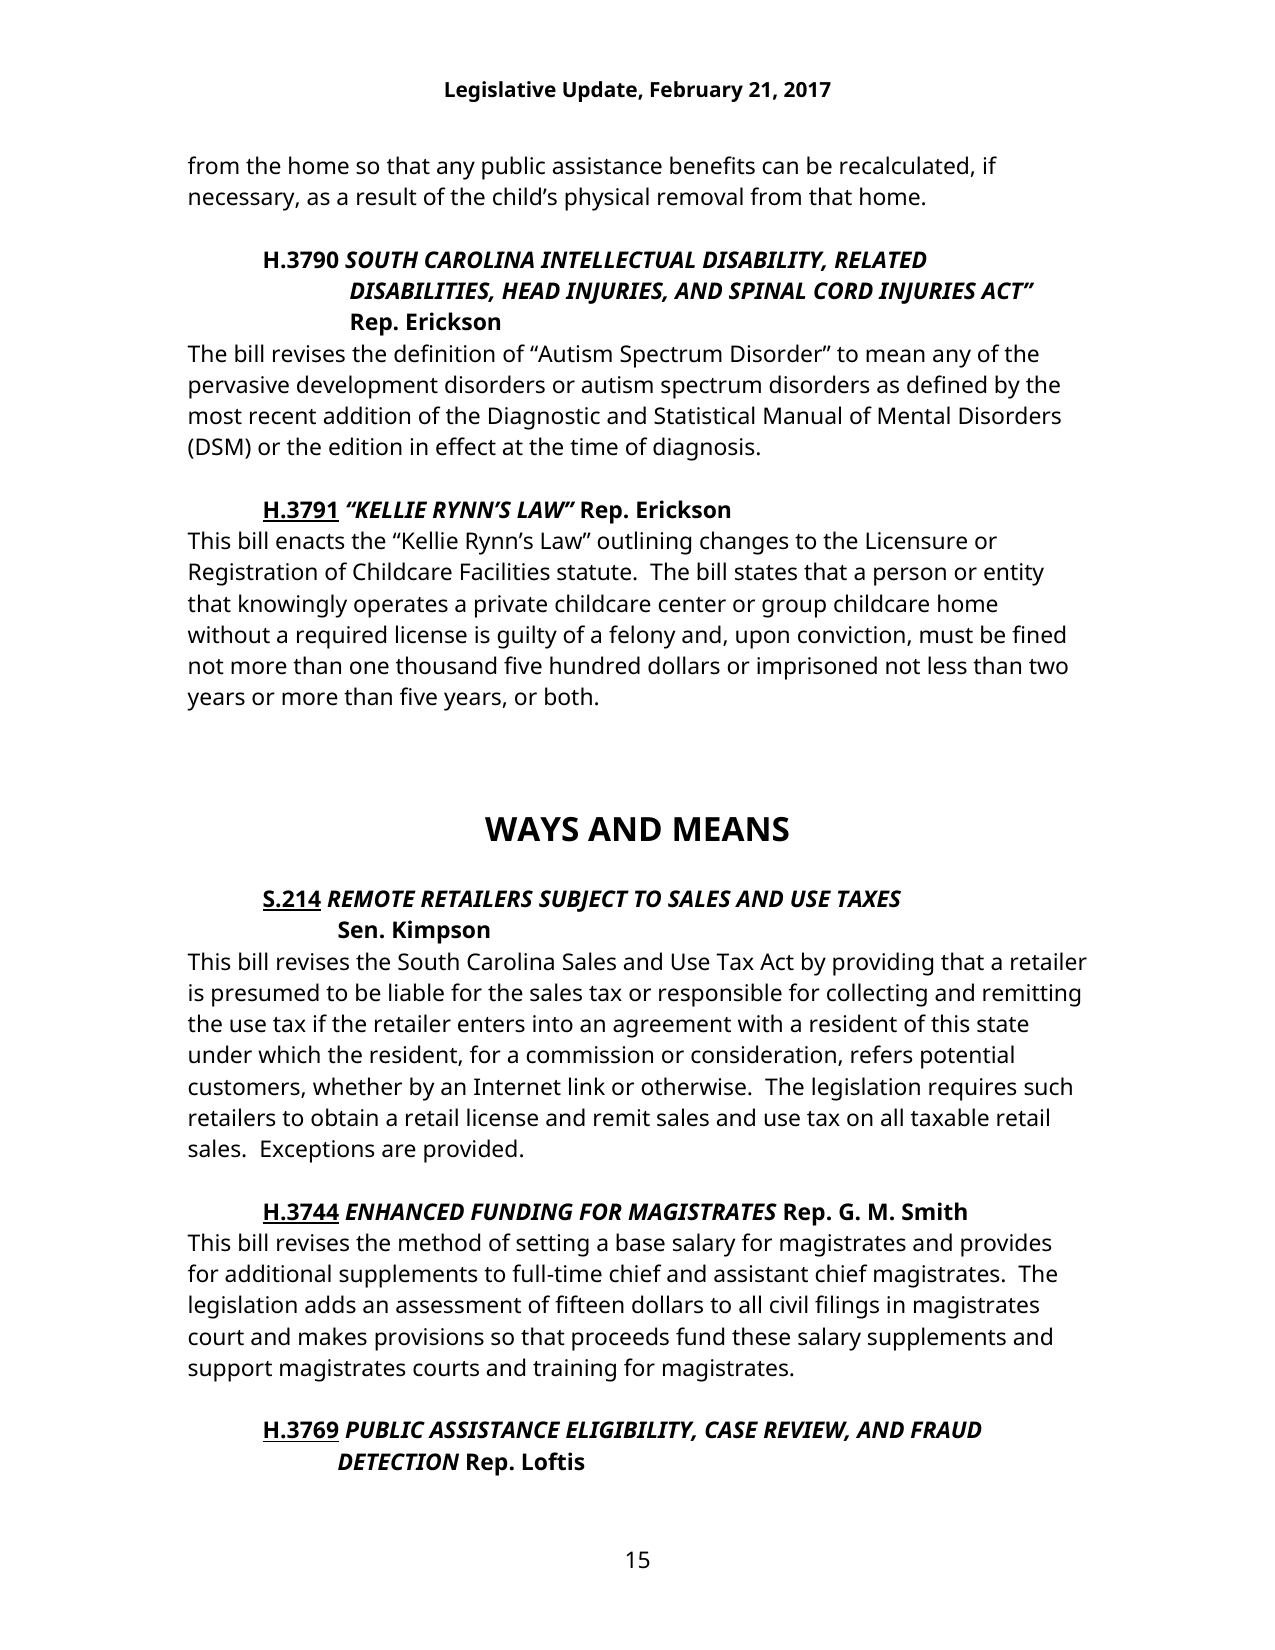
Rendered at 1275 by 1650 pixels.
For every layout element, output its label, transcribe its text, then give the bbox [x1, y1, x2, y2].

text WAYS AND MEANS [187, 806, 1087, 852]
text H.3769 PUBLIC ASSISTANCE ELIGIBILITY, CASE REVIEW, AND FRAUD [187, 1414, 1087, 1445]
text H.3790 SOUTH CAROLINA INTELLECTUAL DISABILITY, RELATED DISABILITIES, HEAD INJURIES, AND SPINAL CORD INJURIES ACT” Rep. Erickson [187, 244, 1087, 337]
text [187, 150, 1087, 212]
text S.214 REMOTE RETAILERS SUBJECT TO SALES AND USE TAXES [187, 883, 1087, 914]
text This bill enacts the “Kellie Rynn’s Law” outlining changes to the Licensure or Registration of Childcare Facilities statute. The bill states that a person or entity that knowingly operates a private childcare center or group childcare home without a required license is guilty of a felony and, upon conviction, must be fined not more than one thousand five hundred dollars or imprisoned not less than two years or more than five years, or both. [187, 525, 1087, 712]
text This bill revises the method of setting a base salary for magistrates and provides for additional supplements to full-time chief and assistant chief magistrates. The legislation adds an assessment of fifteen dollars to all civil filings in magistrates court and makes provisions so that proceeds fund these salary supplements and support magistrates courts and training for magistrates. [187, 1227, 1087, 1383]
text DETECTION Rep. Loftis [187, 1445, 1087, 1477]
text H.3791 “KELLIE RYNN’S LAW” Rep. Erickson [187, 494, 1087, 525]
text The bill revises the definition of “Autism Spectrum Disorder” to mean any of the pervasive development disorders or autism spectrum disorders as defined by the most recent addition of the Diagnostic and Statistical Manual of Mental Disorders (DSM) or the edition in effect at the time of diagnosis. [187, 337, 1087, 462]
text This bill revises the South Carolina Sales and Use Tax Act by providing that a retailer is presumed to be liable for the sales tax or responsible for collecting and remitting the use tax if the retailer enters into an agreement with a resident of this state under which the resident, for a commission or consideration, refers potential customers, whether by an Internet link or otherwise. The legislation requires such retailers to obtain a retail license and remit sales and use tax on all taxable retail sales. Exceptions are provided. [187, 945, 1087, 1164]
text H.3744 ENHANCED FUNDING FOR MAGISTRATES Rep. G. M. Smith [187, 1195, 1087, 1227]
text Sen. Kimpson [187, 914, 1087, 945]
